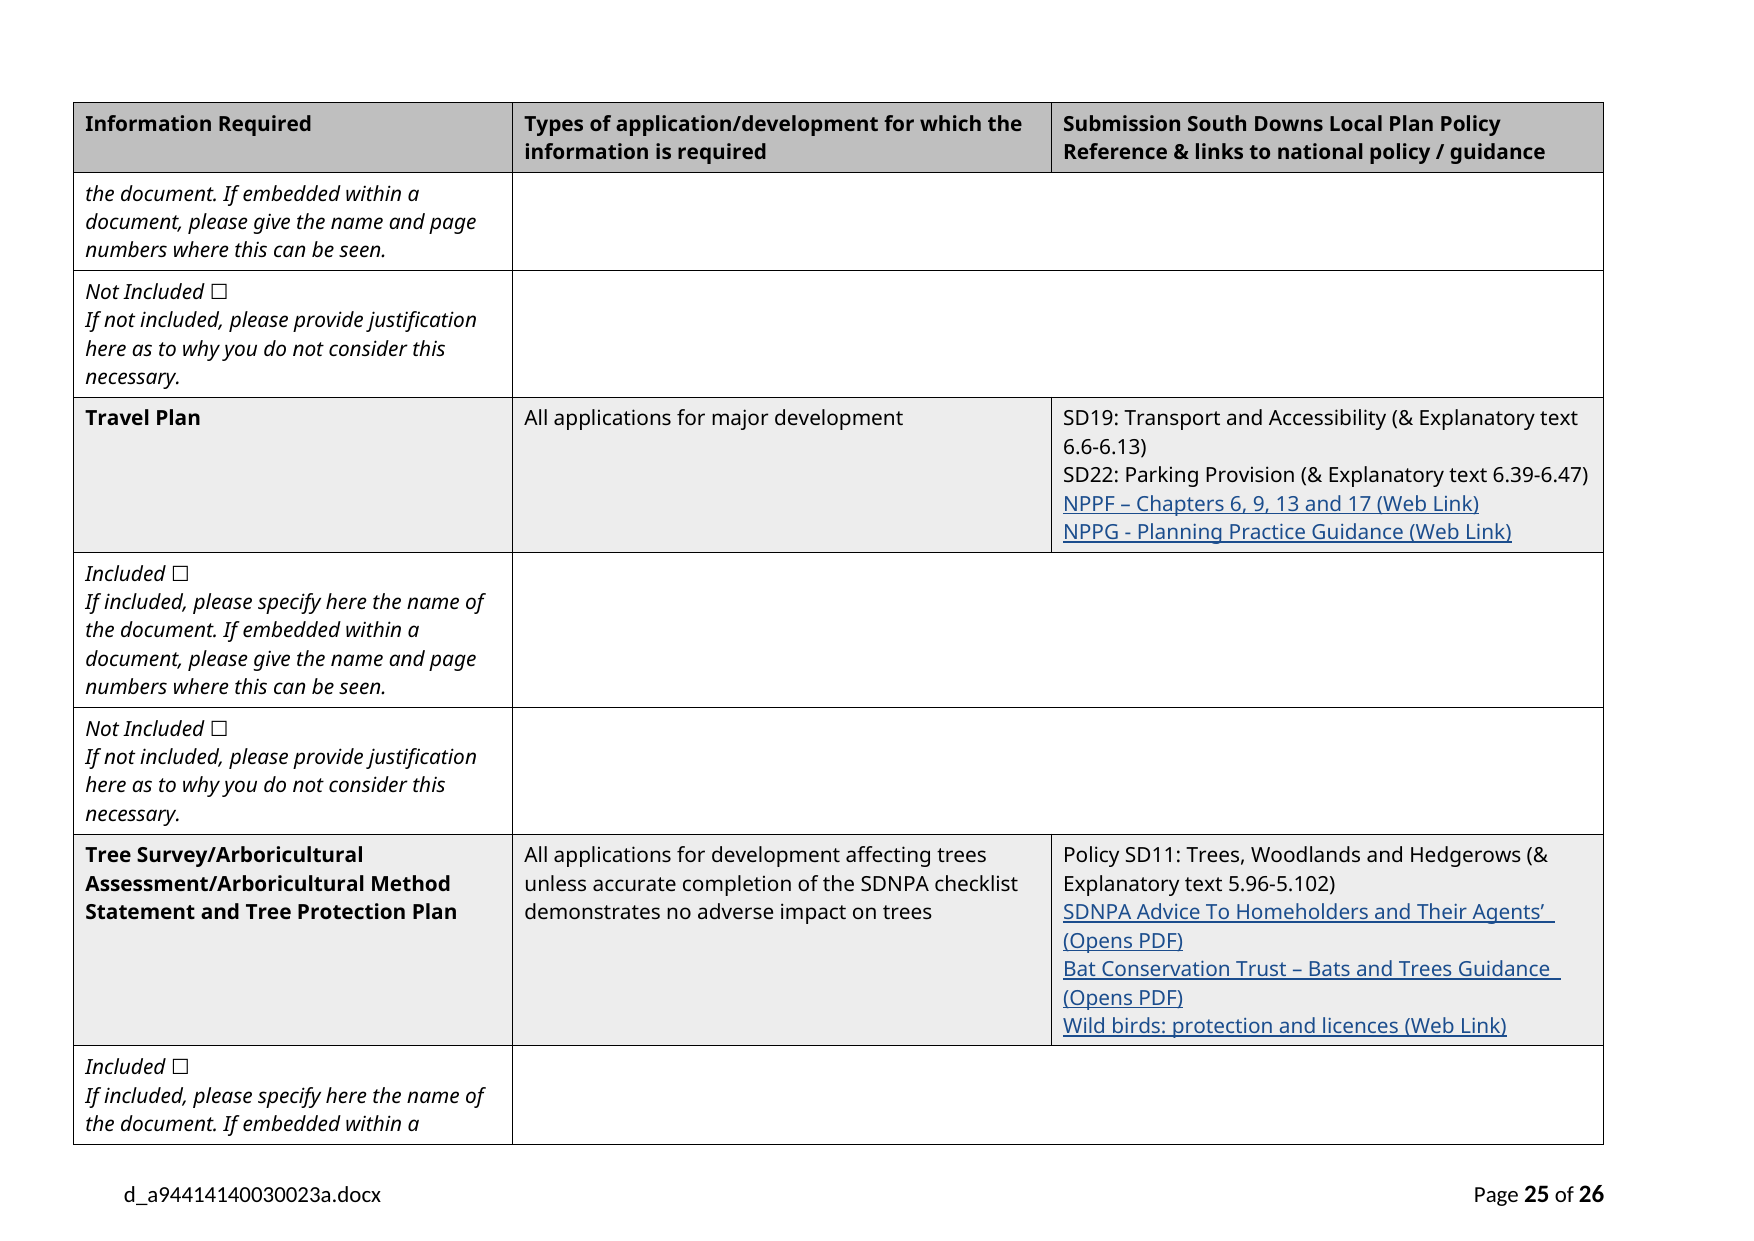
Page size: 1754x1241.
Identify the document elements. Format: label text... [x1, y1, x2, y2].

table_cell [513, 553, 1603, 707]
table_cell [513, 1046, 1603, 1144]
table_cell [513, 708, 1603, 833]
table_cell [513, 271, 1603, 397]
table_cell Policy SD11: Trees, Woodlands and Hedgerows (& Explanatory text 5.96-5.102) SDNPA Advice To Homeholders and Their Agents’ (Opens PDF) Bat Conservation Trust – Bats and Trees Guidance (Opens PDF) Wild birds: protection and licences (Web Link) [1052, 835, 1603, 1045]
table_header Types of application/development for which the information is required [513, 103, 1051, 172]
table_cell Not Included If not included, please provide justification here as to why you do not consider this necessary. [74, 708, 512, 833]
table_cell SD19: Transport and Accessibility (& Explanatory text 6.6-6.13) SD22: Parking Provision (& Explanatory text 6.39-6.47) NPPF – Chapters 6, 9, 13 and 17 (Web Link) NPPG - Planning Practice Guidance (Web Link) [1052, 398, 1603, 552]
table_cell Not Included If not included, please provide justification here as to why you do not consider this necessary. [74, 271, 512, 397]
table_cell All applications for development affecting trees unless accurate completion of the SDNPA checklist demonstrates no adverse impact on trees [513, 835, 1051, 1045]
table_cell Tree Survey/Arboricultural Assessment/Arboricultural Method Statement and Tree Protection Plan [74, 835, 512, 1045]
table_cell Travel Plan [74, 398, 512, 552]
table_header Submission South Downs Local Plan Policy Reference & links to national policy / guidance [1052, 103, 1603, 172]
table_cell [513, 173, 1603, 270]
table_cell All applications for major development [513, 398, 1051, 552]
table_header Information Required [74, 103, 512, 172]
